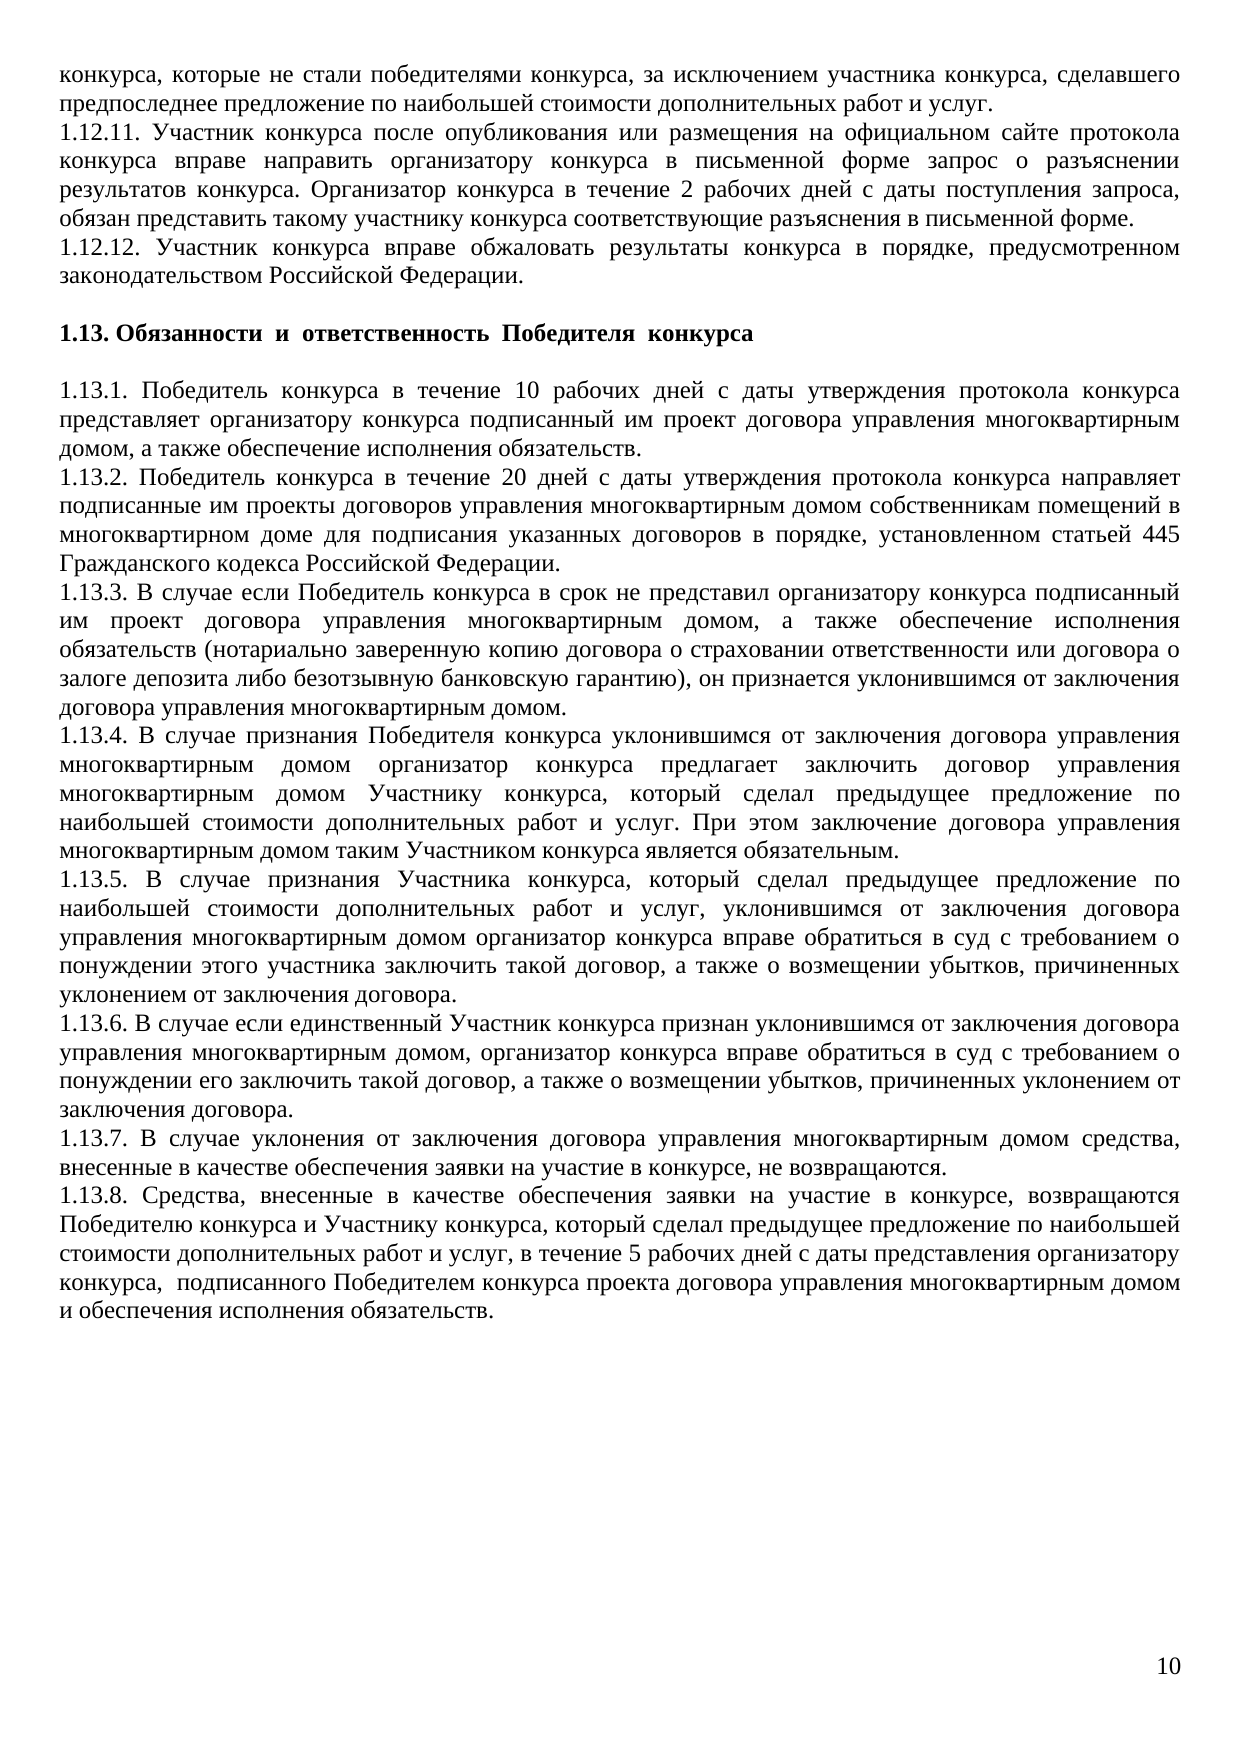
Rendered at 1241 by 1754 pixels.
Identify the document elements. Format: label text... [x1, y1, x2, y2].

text 1.13. Обязанности и ответственность Победителя конкурса [59, 318, 1181, 347]
text 1.13.4. В случае признания Победителя конкурса уклонившимся от заключения договора управления многоквартирным домом организатор конкурса предлагает заключить договор управления многоквартирным домом Участнику конкурса, который сделал предыдущее предложение по наибольшей стоимости дополнительных работ и услуг. При этом заключение договора управления многоквартирным домом таким Участником конкурса является обязательным. [59, 720, 1181, 864]
text 1.12.12. Участник конкурса вправе обжаловать результаты конкурса в порядке, предусмотренном законодательством Российской Федерации. [59, 232, 1181, 289]
text 1.13.8. Средства, внесенные в качестве обеспечения заявки на участие в конкурсе, возвращаются Победителю конкурса и Участнику конкурса, который сделал предыдущее предложение по наибольшей стоимости дополнительных работ и услуг, в течение 5 рабочих дней с даты представления организатору конкурса, подписанного Победителем конкурса проекта договора управления многоквартирным домом и обеспечения исполнения обязательств. [59, 1180, 1181, 1324]
text 1.12.11. Участник конкурса после опубликования или размещения на официальном сайте протокола конкурса вправе направить организатору конкурса в письменной форме запрос о разъяснении результатов конкурса. Организатор конкурса в течение 2 рабочих дней с даты поступления запроса, обязан представить такому участнику конкурса соответствующие разъяснения в письменной форме. [59, 117, 1181, 232]
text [59, 59, 1181, 117]
text 1.13.6. В случае если единственный Участник конкурса признан уклонившимся от заключения договора управления многоквартирным домом, организатор конкурса вправе обратиться в суд с требованием о понуждении его заключить такой договор, а также о возмещении убытков, причиненных уклонением от заключения договора. [59, 1008, 1181, 1123]
text 1.13.1. Победитель конкурса в течение 10 рабочих дней с даты утверждения протокола конкурса представляет организатору конкурса подписанный им проект договора управления многоквартирным домом, а также обеспечение исполнения обязательств. [59, 375, 1181, 462]
text 1.13.2. Победитель конкурса в течение 20 дней с даты утверждения протокола конкурса направляет подписанные им проекты договоров управления многоквартирным домом собственникам помещений в многоквартирном доме для подписания указанных договоров в порядке, установленном статьей 445 Гражданского кодекса Российской Федерации. [59, 462, 1181, 577]
text 1.13.3. В случае если Победитель конкурса в срок не представил организатору конкурса подписанный им проект договора управления многоквартирным домом, а также обеспечение исполнения обязательств (нотариально заверенную копию договора о страховании ответственности или договора о залоге депозита либо безотзывную банковскую гарантию), он признается уклонившимся от заключения договора управления многоквартирным домом. [59, 577, 1181, 720]
text 1.13.7. В случае уклонения от заключения договора управления многоквартирным домом средства, внесенные в качестве обеспечения заявки на участие в конкурсе, не возвращаются. [59, 1123, 1181, 1180]
text 1.13.5. В случае признания Участника конкурса, который сделал предыдущее предложение по наибольшей стоимости дополнительных работ и услуг, уклонившимся от заключения договора управления многоквартирным домом организатор конкурса вправе обратиться в суд с требованием о понуждении этого участника заключить такой договор, а также о возмещении убытков, причиненных уклонением от заключения договора. [59, 864, 1181, 1008]
